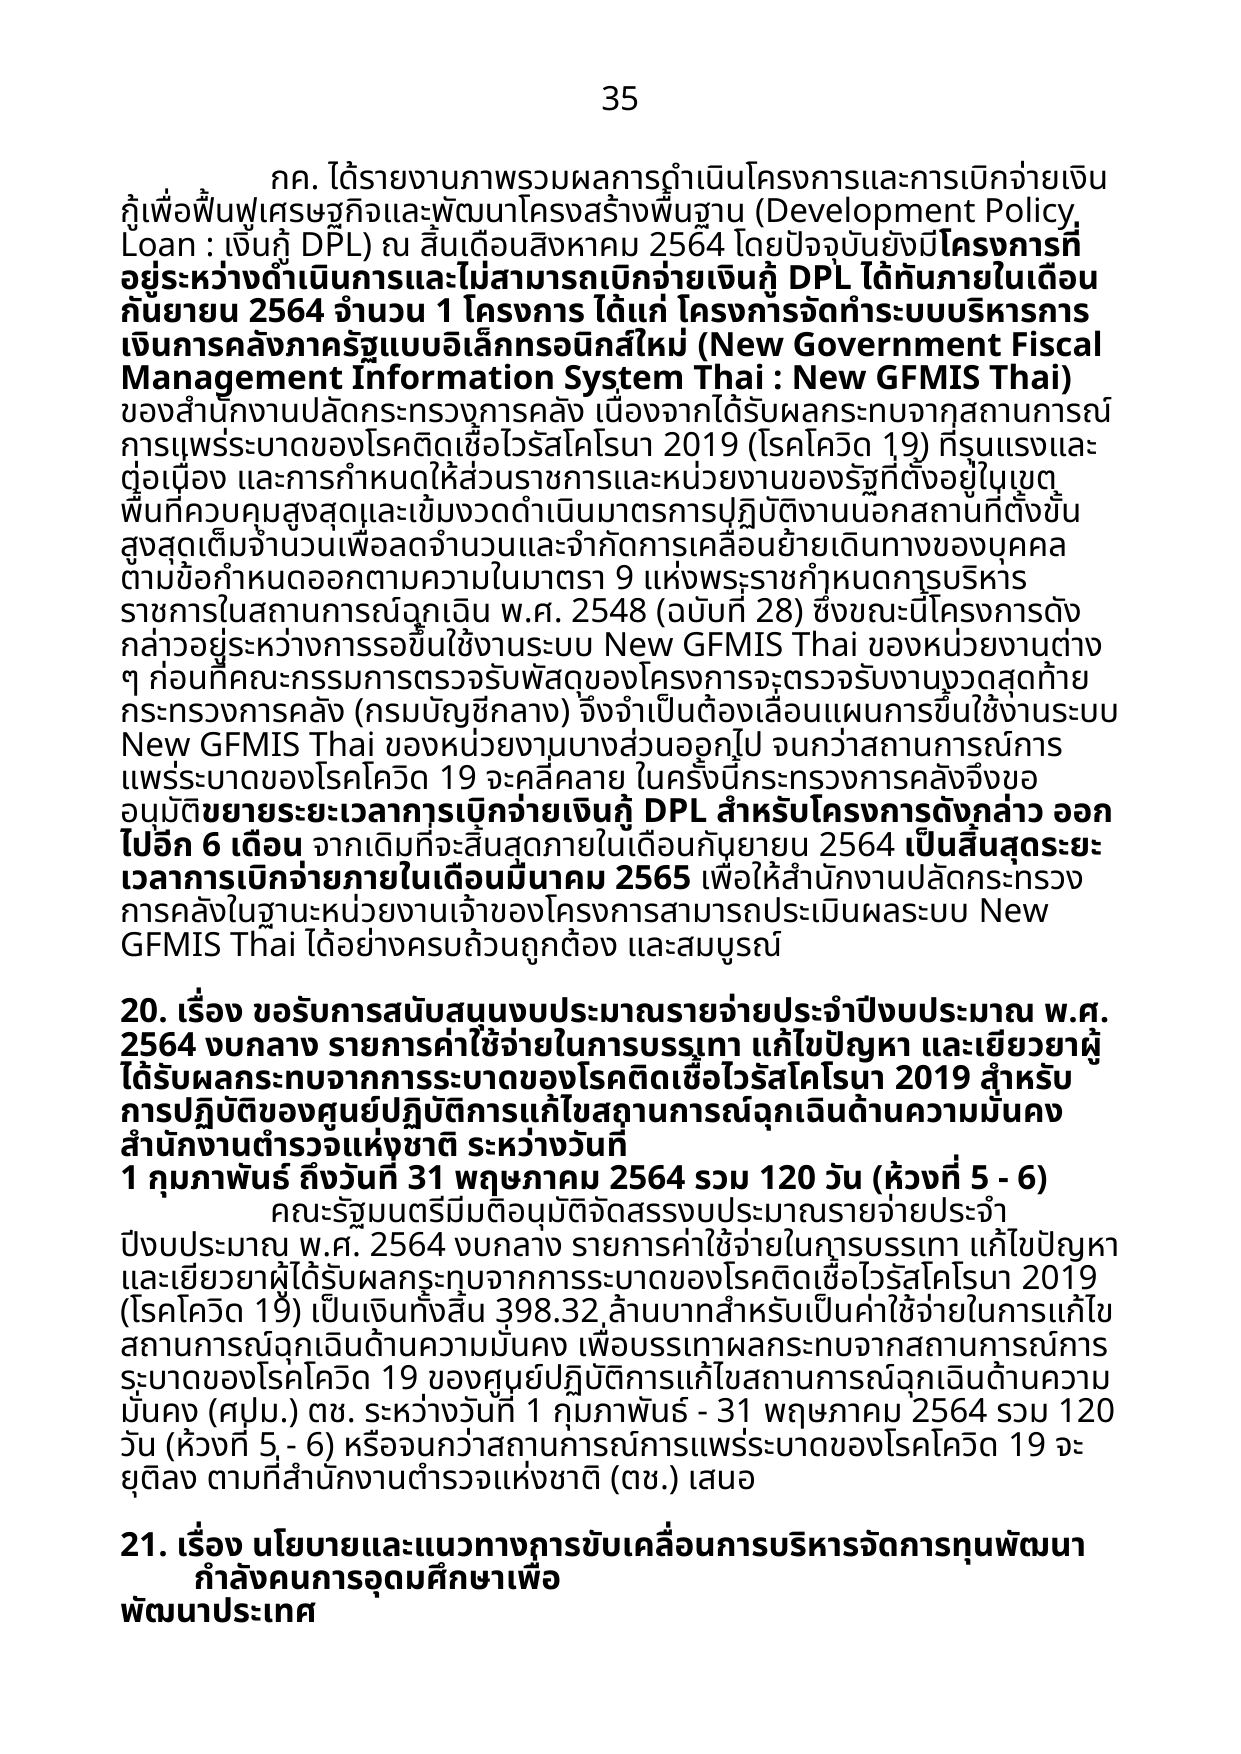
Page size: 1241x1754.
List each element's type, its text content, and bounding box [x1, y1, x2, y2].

text 20. เรื่อง ขอรับการสนับสนุนงบประมาณรายจ่ายประจำปีงบประมาณ พ.ศ. 2564 งบกลาง รายการค่าใช้จ่ายในการบรรเทา แก้ไขปัญหา และเยียวยาผู้ได้รับผลกระทบจากการระบาดของโรคติดเชื้อไวรัสโคโรนา 2019 สำหรับการปฏิบัติของศูนย์ปฏิบัติการแก้ไขสถานการณ์ฉุกเฉินด้านความมั่นคง สำนักงานตำรวจแห่งชาติ ระหว่างวันที่ [120, 996, 1120, 1163]
text พัฒนาประเทศ [120, 1596, 1120, 1629]
text กค. ได้รายงานภาพรวมผลการดำเนินโครงการและการเบิกจ่ายเงินกู้เพื่อฟื้นฟูเศรษฐกิจและพัฒนาโครงสร้างพื้นฐาน (Development Policy Loan : เงินกู้ DPL) ณ สิ้นเดือนสิงหาคม 2564 โดยปัจจุบันยังมีโครงการที่อยู่ระหว่างดำเนินการและไม่สามารถเบิกจ่ายเงินกู้ DPL ได้ทันภายในเดือนกันยายน 2564 จำนวน 1 โครงการ ได้แก่ โครงการจัดทำระบบบริหารการเงินการคลังภาครัฐแบบอิเล็กทรอนิกส์ใหม่ (New Government Fiscal Management Information System Thai : New GFMIS Thai) ของสำนักงานปลัดกระทรวงการคลัง เนื่องจากได้รับผลกระทบจากสถานการณ์การแพร่ระบาดของโรคติดเชื้อไวรัสโคโรนา 2019 (โรคโควิด 19) ที่รุนแรงและต่อเนื่อง และการกำหนดให้ส่วนราชการและหน่วยงานของรัฐที่ตั้งอยู่ในเขตพื้นที่ควบคุมสูงสุดและเข้มงวดดำเนินมาตรการปฏิบัติงานนอกสถานที่ตั้งขั้นสูงสุดเต็มจำนวนเพื่อลดจำนวนและจำกัดการเคลื่อนย้ายเดินทางของบุคคลตามข้อกำหนดออกตามความในมาตรา 9 แห่งพระราชกำหนดการบริหารราชการในสถานการณ์ฉุกเฉิน พ.ศ. 2548 (ฉบับที่ 28) ซึ่งขณะนี้โครงการดังกล่าวอยู่ระหว่างการรอขึ้นใช้งานระบบ New GFMIS Thai ของหน่วยงานต่าง ๆ ก่อนที่คณะกรรมการตรวจรับพัสดุของโครงการจะตรวจรับงานงวดสุดท้าย กระทรวงการคลัง (กรมบัญชีกลาง) จึงจำเป็นต้องเลื่อนแผนการขึ้นใช้งานระบบ New GFMIS Thai ของหน่วยงานบางส่วนออกไป จนกว่าสถานการณ์การแพร่ระบาดของโรคโควิด 19 จะคลี่คลาย ในครั้งนี้กระทรวงการคลังจึงขออนุมัติขยายระยะเวลาการเบิกจ่ายเงินกู้ DPL สำหรับโครงการดังกล่าว ออกไปอีก 6 เดือน จากเดิมที่จะสิ้นสุดภายในเดือนกันยายน 2564 เป็นสิ้นสุดระยะเวลาการเบิกจ่ายภายในเดือนมีนาคม 2565 เพื่อให้สำนักงานปลัดกระทรวงการคลังในฐานะหน่วยงานเจ้าของโครงการสามารถประเมินผลระบบ New GFMIS Thai ได้อย่างครบถ้วนถูกต้อง และสมบูรณ์ [120, 163, 1120, 963]
text 1 กุมภาพันธ์ ถึงวันที่ 31 พฤษภาคม 2564 รวม 120 วัน (ห้วงที่ 5 - 6) [120, 1163, 1120, 1196]
text 21. เรื่อง นโยบายและแนวทางการขับเคลื่อนการบริหารจัดการทุนพัฒนากำลังคนการอุดมศึกษาเพื่อ [120, 1529, 1120, 1596]
text คณะรัฐมนตรีมีมติอนุมัติจัดสรรงบประมาณรายจ่ายประจำปีงบประมาณ พ.ศ. 2564 งบกลาง รายการค่าใช้จ่ายในการบรรเทา แก้ไขปัญหา และเยียวยาผู้ได้รับผลกระทบจากการระบาดของโรคติดเชื้อไวรัสโคโรนา 2019 (โรคโควิด 19) เป็นเงินทั้งสิ้น 398.32 ล้านบาทสำหรับเป็นค่าใช้จ่ายในการแก้ไขสถานการณ์ฉุกเฉินด้านความมั่นคง เพื่อบรรเทาผลกระทบจากสถานการณ์การระบาดของโรคโควิด 19 ของศูนย์ปฏิบัติการแก้ไขสถานการณ์ฉุกเฉินด้านความมั่นคง (ศปม.) ตช. ระหว่างวันที่ 1 กุมภาพันธ์ - 31 พฤษภาคม 2564 รวม 120 วัน (ห้วงที่ 5 - 6) หรือจนกว่าสถานการณ์การแพร่ระบาดของโรคโควิด 19 จะยุติลง ตามที่สำนักงานตำรวจแห่งชาติ (ตช.) เสนอ [120, 1196, 1120, 1496]
